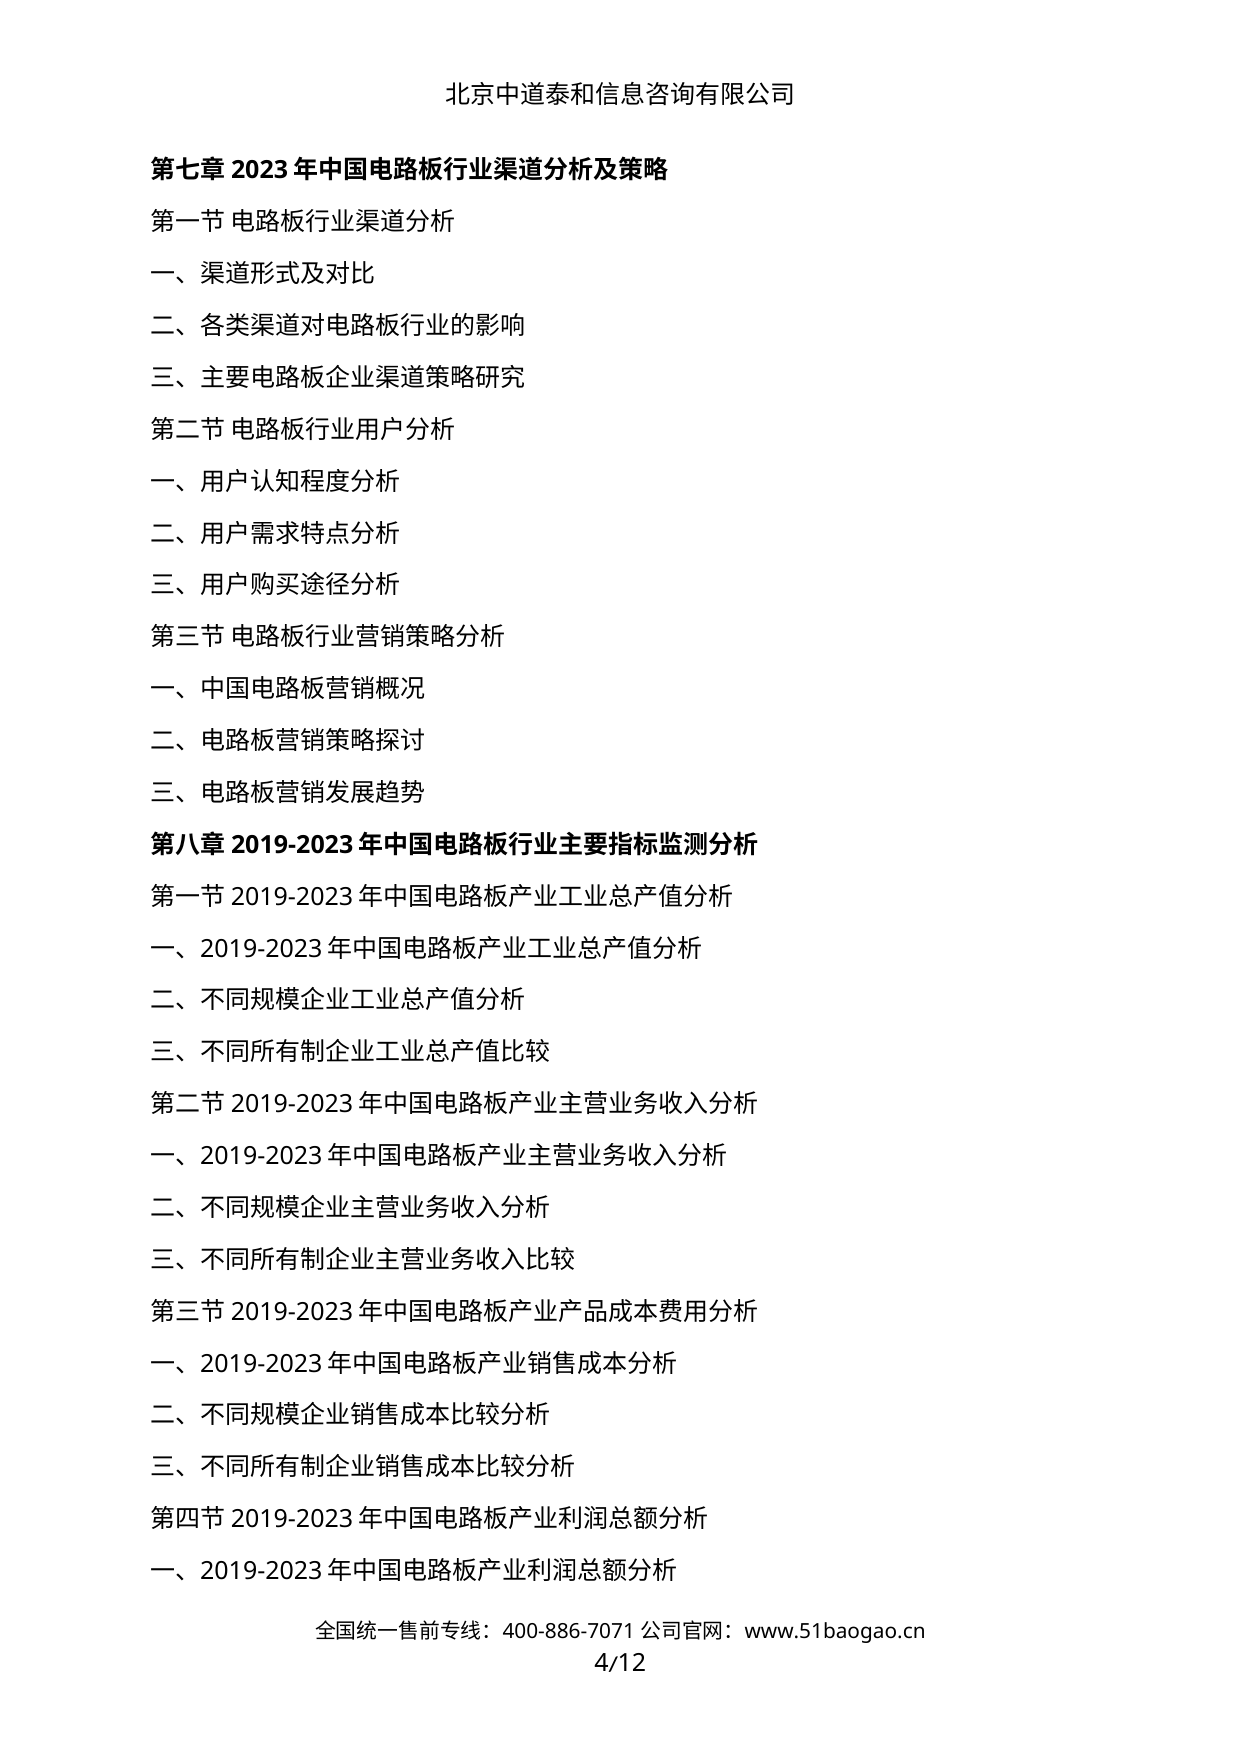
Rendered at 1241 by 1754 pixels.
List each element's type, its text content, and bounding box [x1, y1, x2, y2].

text 三、不同所有制企业工业总产值比较 [150, 1032, 1090, 1068]
text 第一节 电路板行业渠道分析 [150, 202, 1090, 238]
text 二、不同规模企业主营业务收入分析 [150, 1187, 1090, 1224]
text 一、渠道形式及对比 [150, 254, 1090, 290]
text 三、不同所有制企业主营业务收入比较 [150, 1239, 1090, 1276]
text 第二节 电路板行业用户分析 [150, 409, 1090, 446]
text 一、用户认知程度分析 [150, 461, 1090, 497]
text 三、用户购买途径分析 [150, 565, 1090, 601]
text 第三节 电路板行业营销策略分析 [150, 617, 1090, 653]
text 第四节 2019-2023年中国电路板产业利润总额分析 [150, 1499, 1090, 1535]
text 第八章 2019-2023年中国电路板行业主要指标监测分析 [150, 824, 1090, 861]
text 一、中国电路板营销概况 [150, 669, 1090, 705]
text 三、电路板营销发展趋势 [150, 772, 1090, 809]
text 三、主要电路板企业渠道策略研究 [150, 357, 1090, 394]
text 一、2019-2023年中国电路板产业销售成本分析 [150, 1343, 1090, 1379]
text 二、不同规模企业销售成本比较分析 [150, 1395, 1090, 1431]
text 第七章 2023年中国电路板行业渠道分析及策略 [150, 150, 1090, 186]
text 二、不同规模企业工业总产值分析 [150, 980, 1090, 1016]
text 二、用户需求特点分析 [150, 513, 1090, 549]
text 第一节 2019-2023年中国电路板产业工业总产值分析 [150, 876, 1090, 912]
text 二、电路板营销策略探讨 [150, 721, 1090, 757]
text 一、2019-2023年中国电路板产业工业总产值分析 [150, 928, 1090, 964]
text 三、不同所有制企业销售成本比较分析 [150, 1447, 1090, 1483]
text 第三节 2019-2023年中国电路板产业产品成本费用分析 [150, 1291, 1090, 1327]
text 第二节 2019-2023年中国电路板产业主营业务收入分析 [150, 1084, 1090, 1120]
text 一、2019-2023年中国电路板产业主营业务收入分析 [150, 1136, 1090, 1172]
text 二、各类渠道对电路板行业的影响 [150, 306, 1090, 342]
text 一、2019-2023年中国电路板产业利润总额分析 [150, 1551, 1090, 1587]
